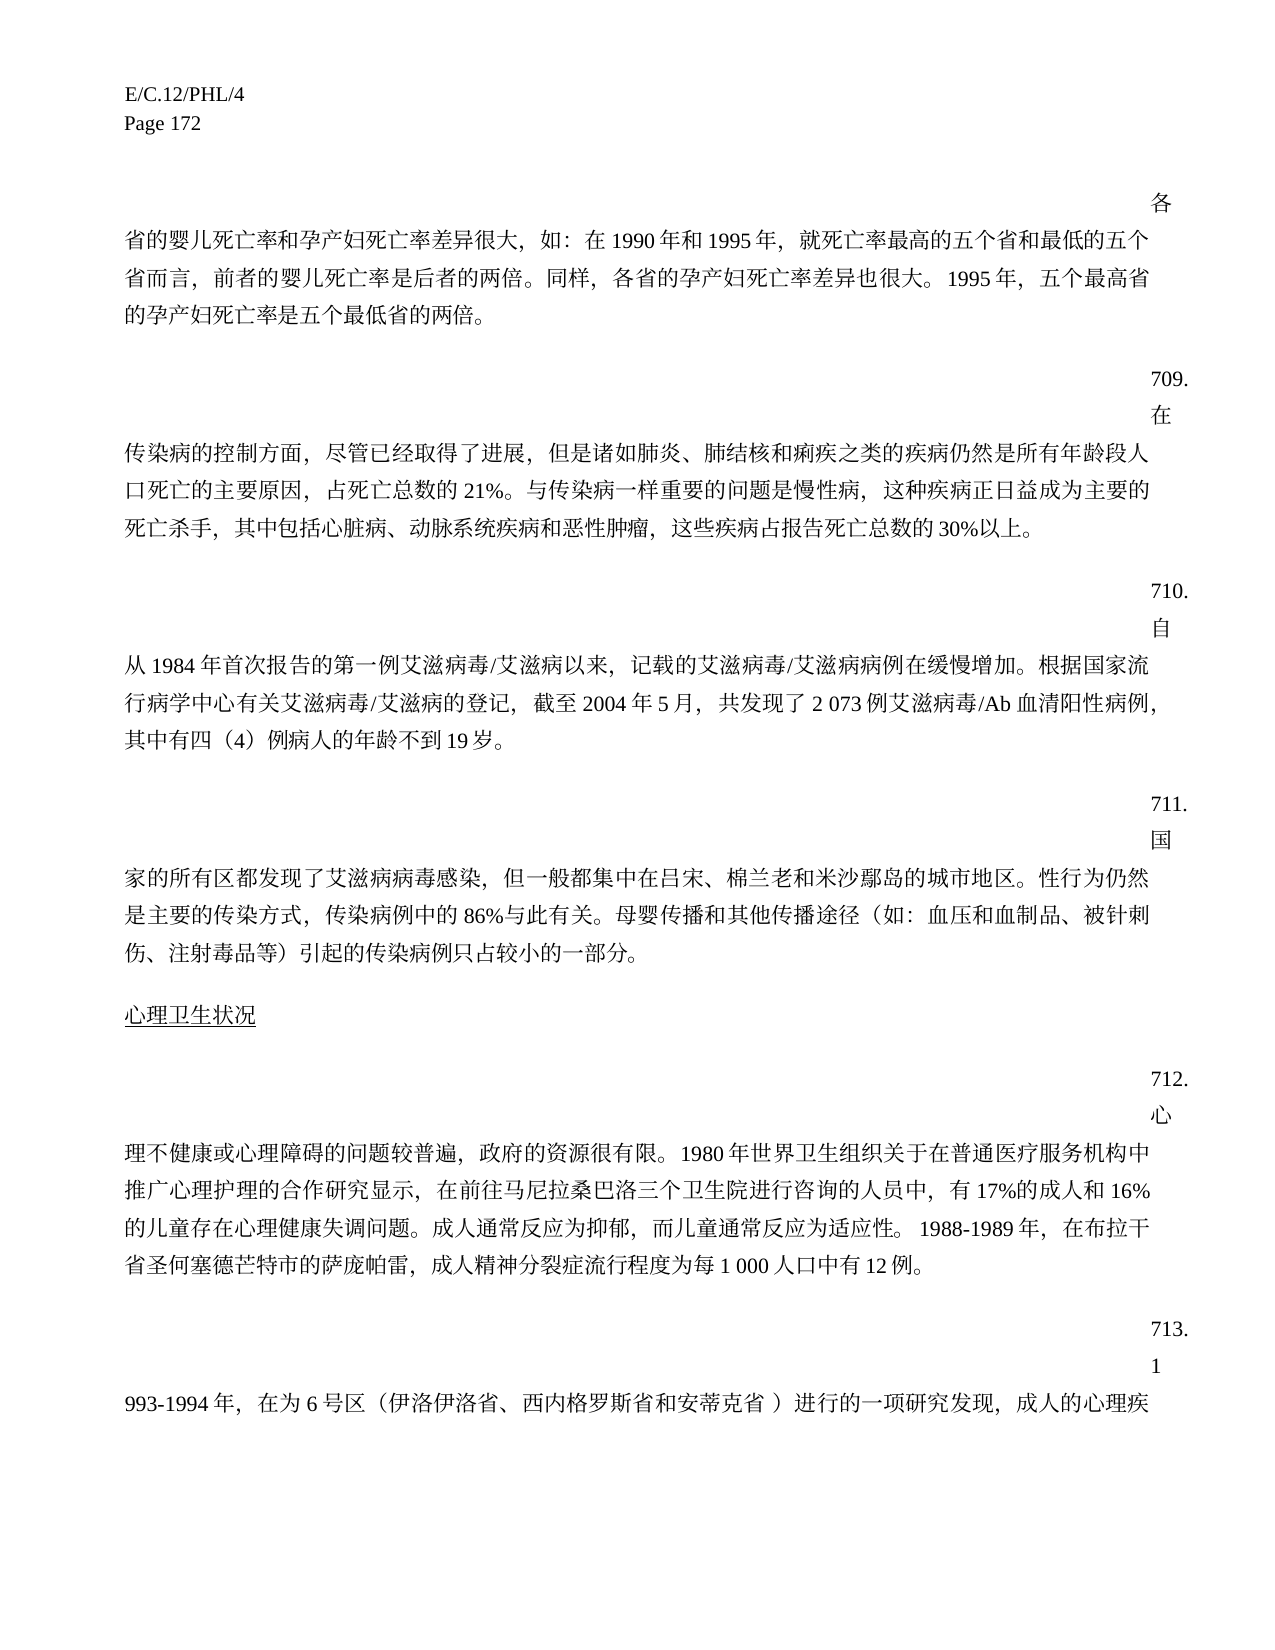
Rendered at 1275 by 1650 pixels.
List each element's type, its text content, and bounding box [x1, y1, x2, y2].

text 心理卫生状况 [124, 994, 1150, 1031]
list 在传染病的控制方面，尽管已经取得了进展，但是诸如肺炎、肺结核和痢疾之类的疾病仍然是所有年龄段人口死亡的主要原因，占死亡总数的21%。与传染病一样重要的问题是慢性病，这种疾病正日益成为主要的死亡杀手，其中包括心脏病、动脉系统疾病和恶性肿瘤，这些疾病占报告死亡总数的30%以上。 [124, 356, 1150, 544]
list 国家的所有区都发现了艾滋病病毒感染，但一般都集中在吕宋、棉兰老和米沙鄢岛的城市地区。性行为仍然是主要的传染方式，传染病例中的86%与此有关。母婴传播和其他传播途径（如：血压和血制品、被针刺伤、注射毒品等）引起的传染病例只占较小的一部分。 [124, 781, 1150, 969]
list 自从1984年首次报告的第一例艾滋病毒/艾滋病以来，记载的艾滋病毒/艾滋病病例在缓慢增加。根据国家流行病学中心有关艾滋病毒/艾滋病的登记，截至2004年5月，共发现了2 073例艾滋病毒/Ab血清阳性病例，其中有四（4）例病人的年龄不到19岁。 [124, 569, 1150, 756]
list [124, 1306, 1150, 1419]
list 心理不健康或心理障碍的问题较普遍，政府的资源很有限。1980年世界卫生组织关于在普通医疗服务机构中推广心理护理的合作研究显示，在前往马尼拉桑巴洛三个卫生院进行咨询的人员中，有17%的成人和16%的儿童存在心理健康失调问题。成人通常反应为抑郁，而儿童通常反应为适应性。1988-1989年，在布拉干省圣何塞德芒特市的萨庞帕雷，成人精神分裂症流行程度为每1 000人口中有12例。 [124, 1056, 1150, 1281]
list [124, 181, 1150, 331]
